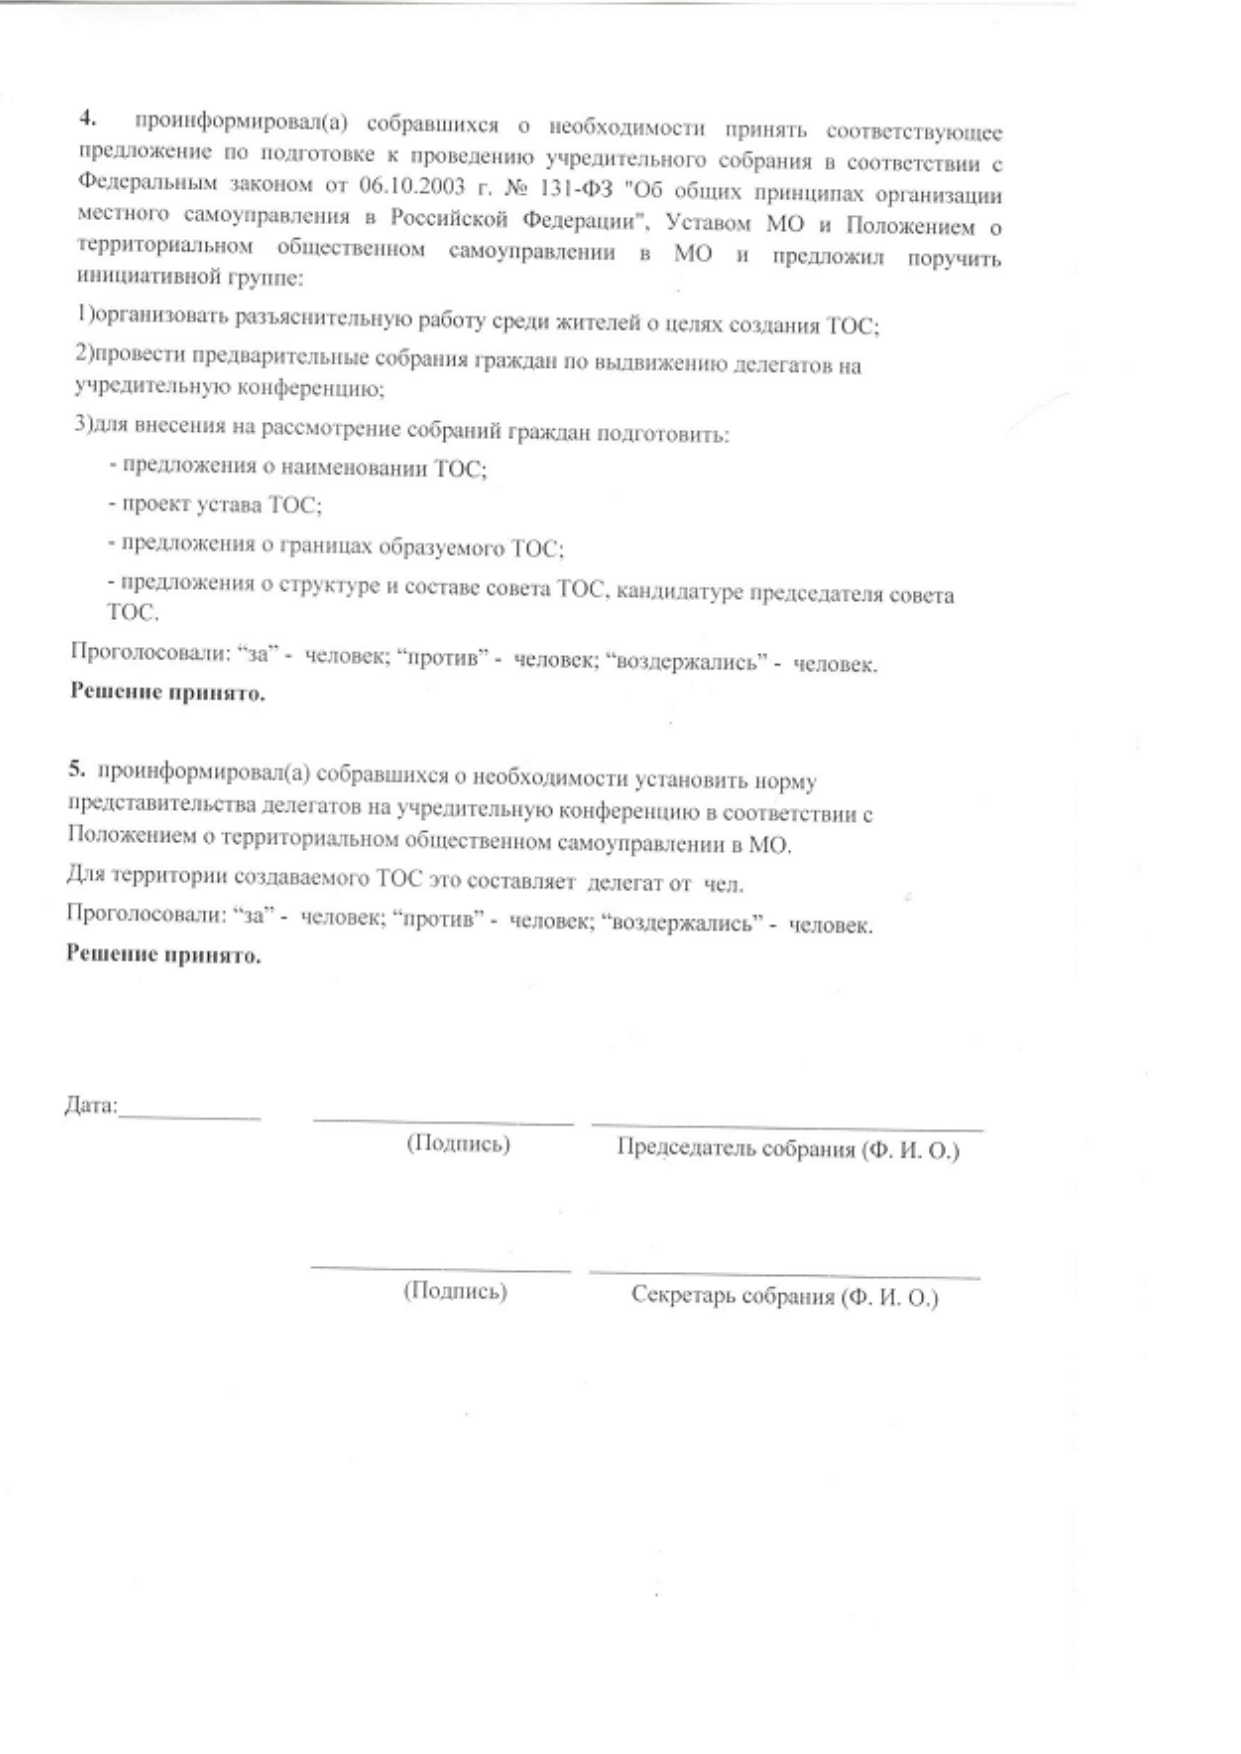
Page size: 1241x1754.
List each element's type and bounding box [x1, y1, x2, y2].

picture [0, 0, 1152, 1691]
